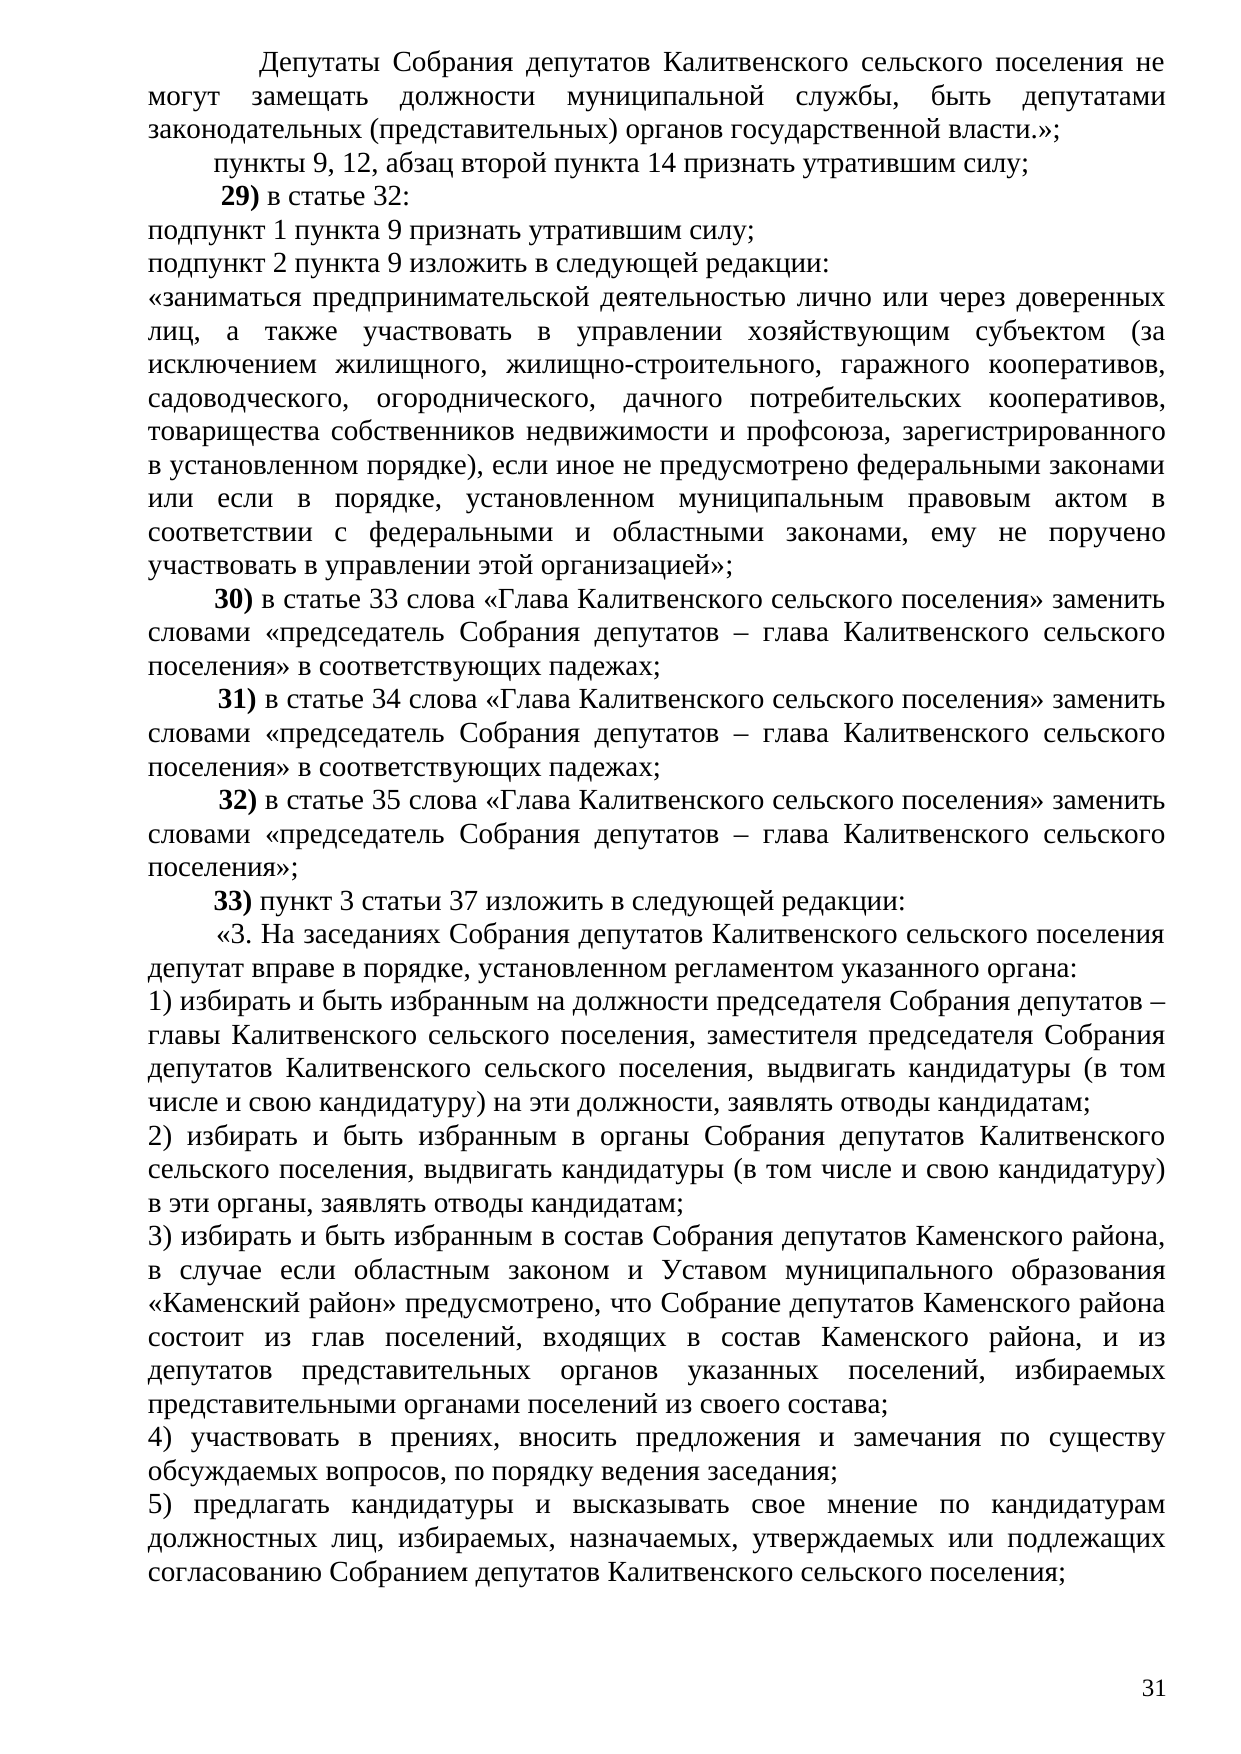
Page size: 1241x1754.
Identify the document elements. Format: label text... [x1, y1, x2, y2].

text подпункт 2 пункта 9 изложить в следующей редакции: [148, 246, 1167, 279]
text 33) пункт 3 статьи 37 изложить в следующей редакции: [148, 883, 1167, 916]
text «3. На заседаниях Собрания депутатов Калитвенского сельского поселения депутат вправе в порядке, установленном регламентом указанного органа: [148, 916, 1167, 983]
text Депутаты Собрания депутатов Калитвенского сельского поселения не могут замещать должности муниципальной службы, быть депутатами законодательных (представительных) органов государственной власти.»; [148, 44, 1167, 145]
text 3) избирать и быть избранным в состав Собрания депутатов Каменского района, в случае если областным законом и Уставом муниципального образования «Каменский район» предусмотрено, что Собрание депутатов Каменского района состоит из глав поселений, входящих в состав Каменского района, и из депутатов представительных органов указанных поселений, избираемых представительными органами поселений из своего состава; [148, 1218, 1167, 1419]
text 5) предлагать кандидатуры и высказывать свое мнение по кандидатурам должностных лиц, избираемых, назначаемых, утверждаемых или подлежащих согласованию Собранием депутатов Калитвенского сельского поселения; [148, 1487, 1167, 1587]
text 31) в статье 34 слова «Глава Калитвенского сельского поселения» заменить словами «председатель Собрания депутатов – глава Калитвенского сельского поселения» в соответствующих падежах; [148, 682, 1167, 782]
text «заниматься предпринимательской деятельностью лично или через доверенных лиц, а также участвовать в управлении хозяйствующим субъектом (за исключением жилищного, жилищно-строительного, гаражного кооперативов, садоводческого, огороднического, дачного потребительских кооперативов, товарищества собственников недвижимости и профсоюза, зарегистрированного в установленном порядке), если иное не предусмотрено федеральными законами или если в порядке, установленном муниципальным правовым актом в соответствии с федеральными и областными законами, ему не поручено участвовать в управлении этой организацией»; [148, 279, 1167, 581]
text 2) избирать и быть избранным в органы Собрания депутатов Калитвенского сельского поселения, выдвигать кандидатуры (в том числе и свою кандидатуру) в эти органы, заявлять отводы кандидатам; [148, 1118, 1167, 1218]
text пункты 9, 12, абзац второй пункта 14 признать утратившим силу; [148, 145, 1167, 178]
text 4) участвовать в прениях, вносить предложения и замечания по существу обсуждаемых вопросов, по порядку ведения заседания; [148, 1419, 1167, 1487]
text 32) в статье 35 слова «Глава Калитвенского сельского поселения» заменить словами «председатель Собрания депутатов – глава Калитвенского сельского поселения»; [148, 782, 1167, 883]
text подпункт 1 пункта 9 признать утратившим силу; [148, 212, 1167, 246]
text 1) избирать и быть избранным на должности председателя Собрания депутатов – главы Калитвенского сельского поселения, заместителя председателя Собрания депутатов Калитвенского сельского поселения, выдвигать кандидатуры (в том числе и свою кандидатуру) на эти должности, заявлять отводы кандидатам; [148, 983, 1167, 1118]
text 30) в статье 33 слова «Глава Калитвенского сельского поселения» заменить словами «председатель Собрания депутатов – глава Калитвенского сельского поселения» в соответствующих падежах; [148, 581, 1167, 682]
text 29) в статье 32: [148, 178, 1167, 212]
